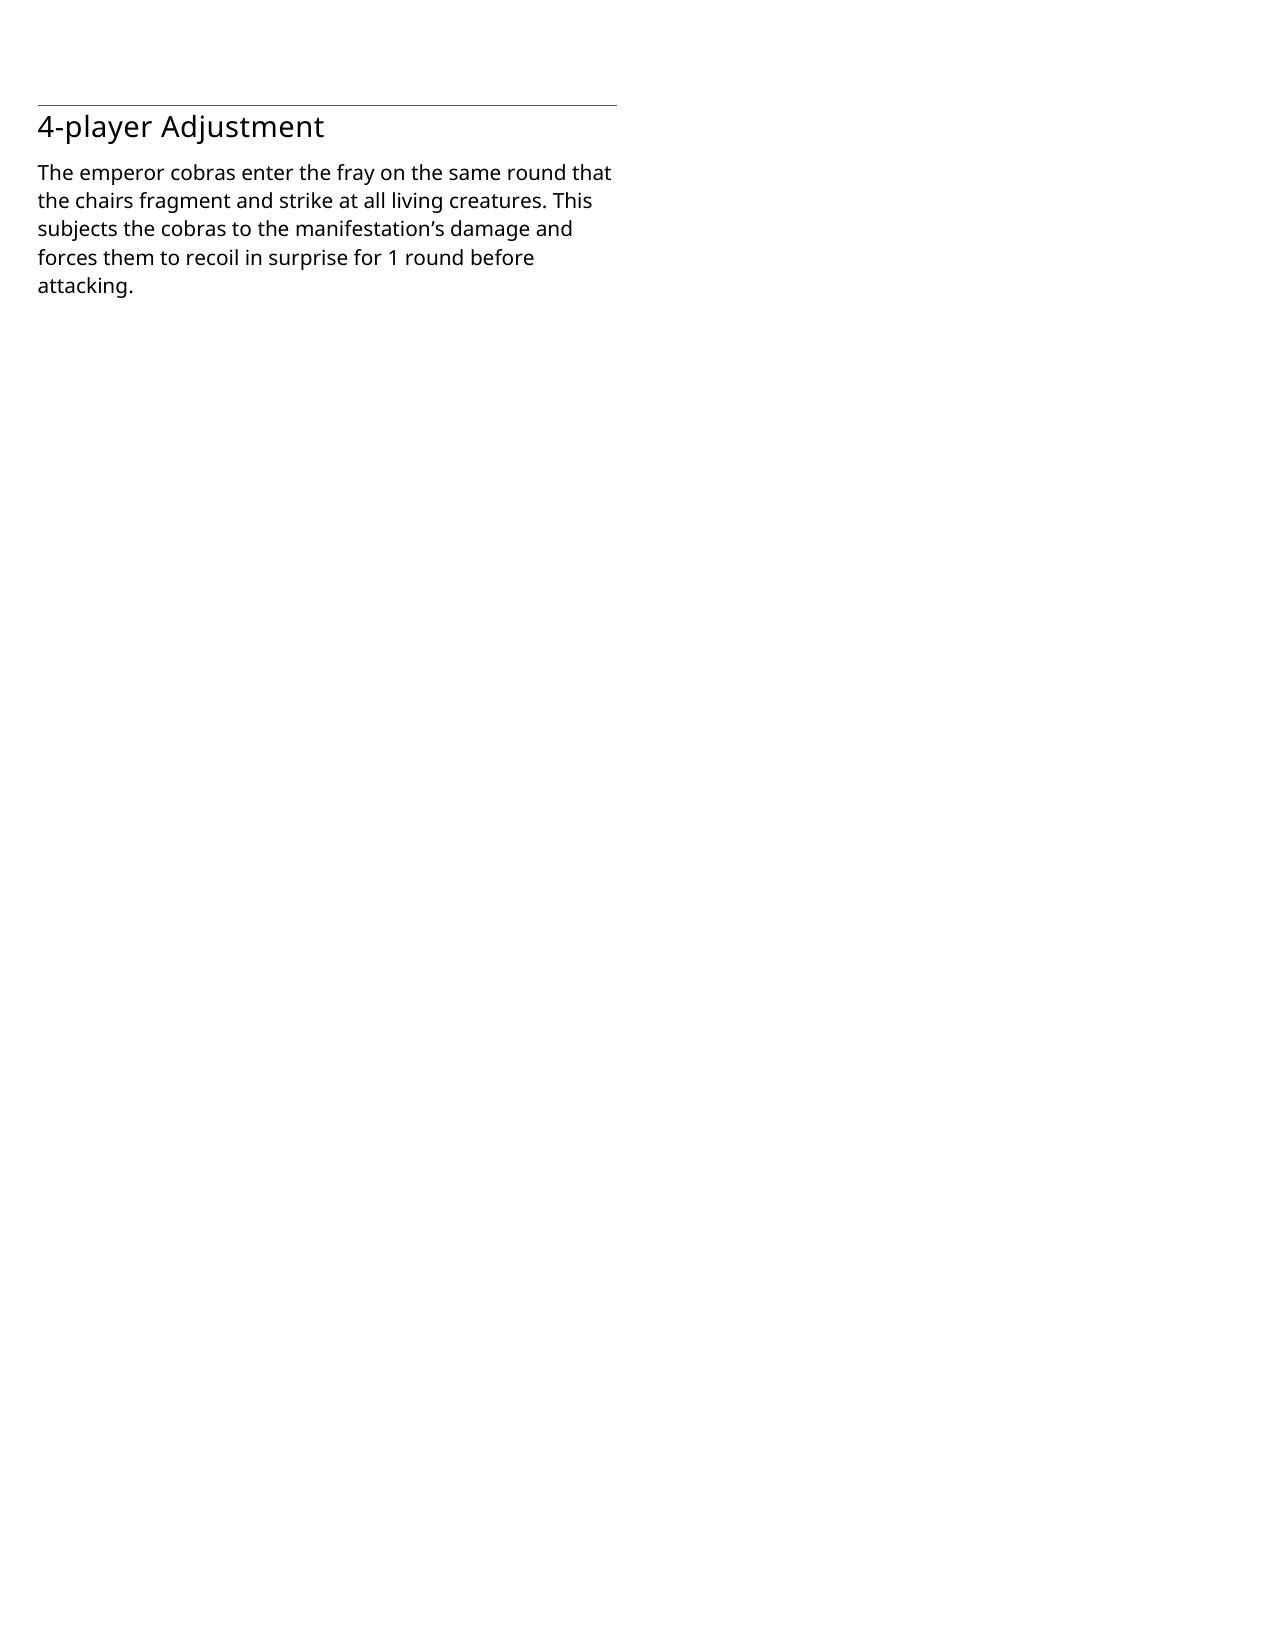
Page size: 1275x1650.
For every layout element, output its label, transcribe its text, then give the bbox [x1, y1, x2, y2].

text The emperor cobras enter the fray on the same round that the chairs fragment and strike at all living creatures. This subjects the cobras to the manifestation’s damage and forces them to recoil in surprise for 1 round before attacking. [37, 158, 617, 300]
subtitle 4-player Adjustment [37, 106, 617, 146]
